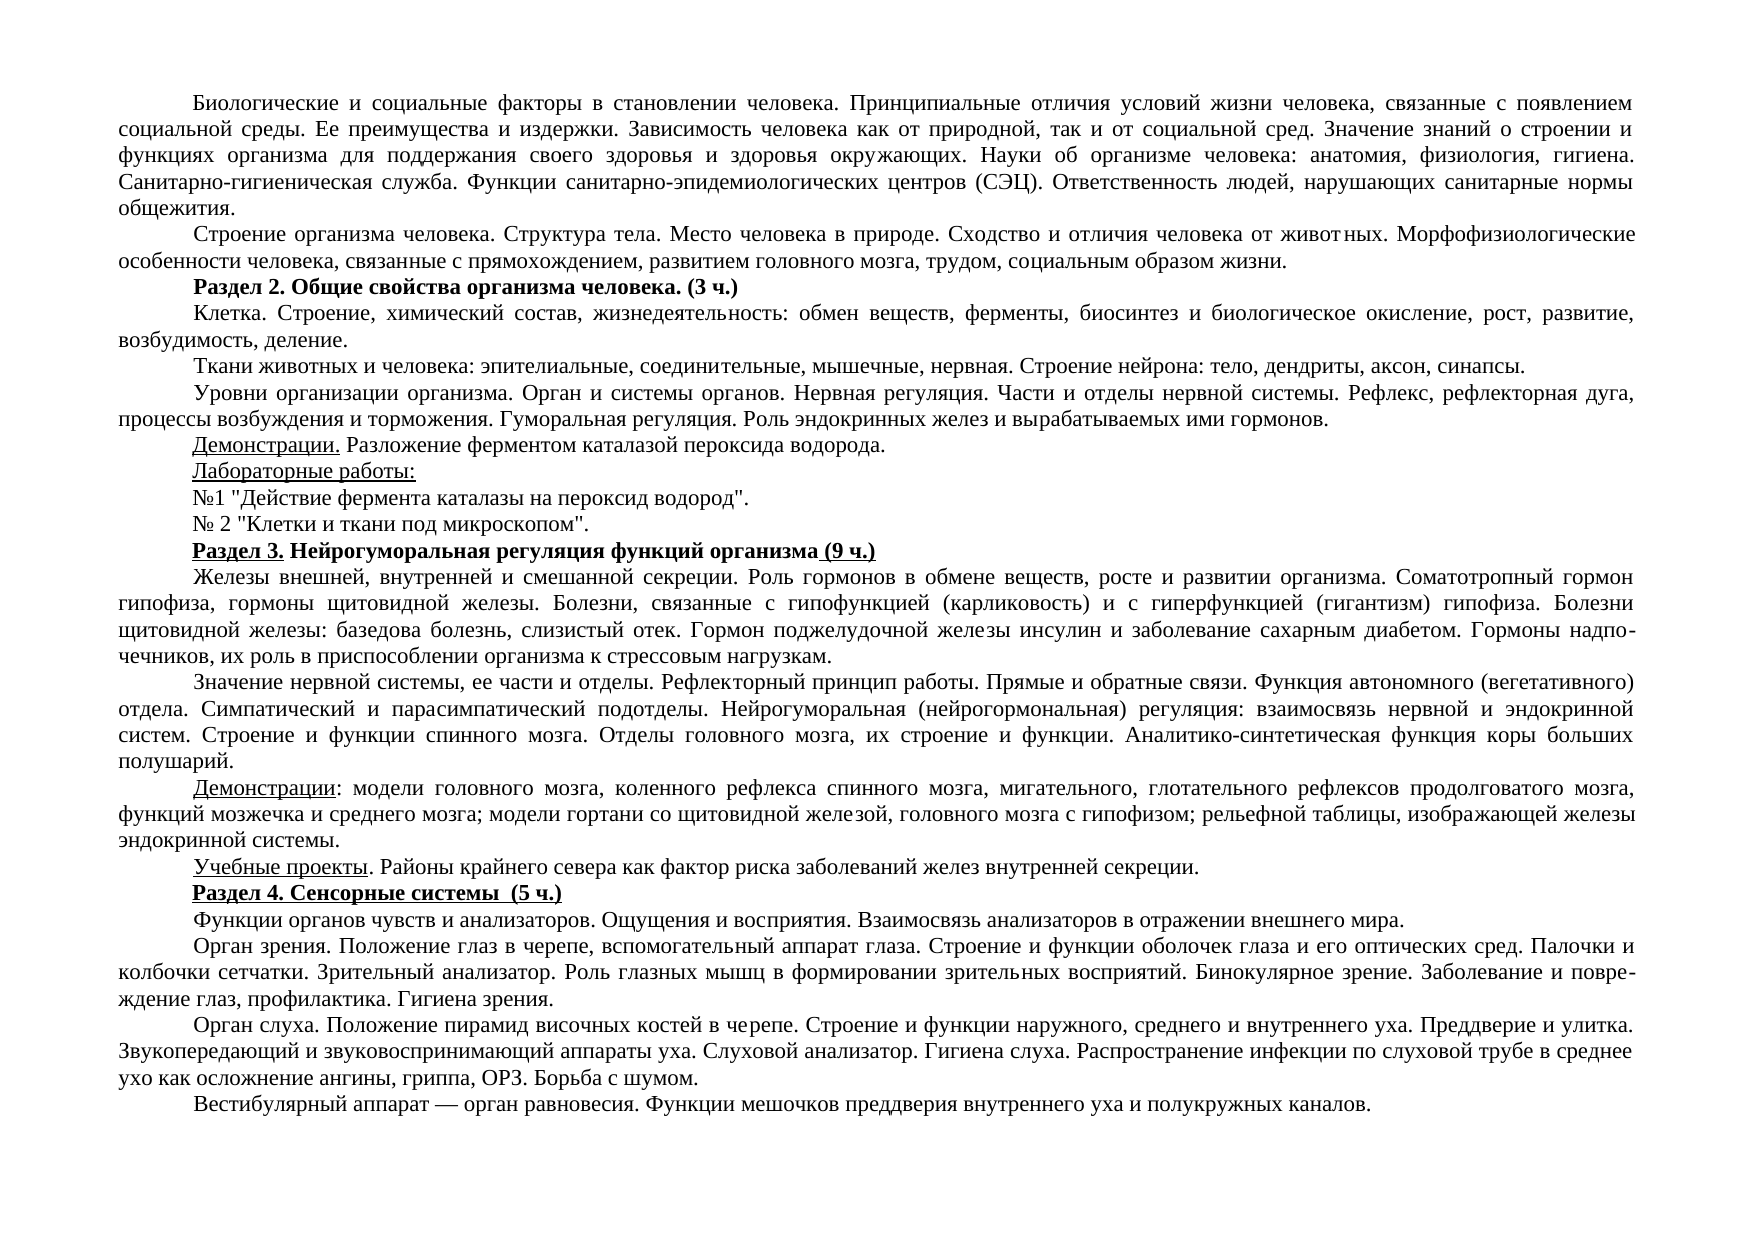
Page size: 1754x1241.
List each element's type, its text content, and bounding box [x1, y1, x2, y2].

text Демонстрации. Разложение ферментом каталазой пероксида водорода. [118, 431, 1636, 458]
text Биологические и социальные факторы в становлении человека. Принципиальные отличия условий жизни человека, связанные с появлением социальной среды. Ее преимущества и издержки. Зависимость человека как от природной, так и от социальной сред. Значение знаний о строении и функциях организма для поддержания своего здоровья и здоровья окружающих. Науки об организме человека: анатомия, физиология, гигиена. Санитарно-гигиеническая служба. Функции санитарно-эпидемиологических центров (СЭЦ). Ответственность людей, нарушающих санитарные нормы общежития. [118, 89, 1636, 220]
text Орган зрения. Положение глаз в черепе, вспомогательный аппарат глаза. Строение и функции оболочек глаза и его оптических сред. Палочки и колбочки сетчатки. Зрительный анализатор. Роль глазных мышц в формировании зрительных восприятий. Бинокулярное зрение. Заболевание и повреждение глаз, профилактика. Гигиена зрения. [118, 932, 1636, 1011]
text Строение организма человека. Структура тела. Место человека в природе. Сходство и отличия человека от животных. Морфофизиологические особенности человека, связанные с прямохождением, развитием головного мозга, трудом, социальным образом жизни. [118, 220, 1636, 273]
text Железы внешней, внутренней и смешанной секреции. Роль гормонов в обмене веществ, росте и развитии организма. Соматотропный гормон гипофиза, гормоны щитовидной железы. Болезни, связанные с гипофункцией (карликовость) и с гиперфункцией (гигантизм) гипофиза. Болезни щитовидной железы: базедова болезнь, слизистый отек. Гормон поджелудочной железы инсулин и заболевание сахарным диабетом. Гормоны надпочечников, их роль в приспособлении организма к стрессовым нагрузкам. [118, 563, 1636, 668]
text Вестибулярный аппарат — орган равновесия. Функции мешочков преддверия внутреннего уха и полукружных каналов. [118, 1090, 1636, 1116]
text Раздел 3. Нейрогуморальная регуляция функций организма (9 ч.) [118, 537, 1636, 563]
text Учебные проекты. Районы крайнего севера как фактор риска заболеваний желез внутренней секреции. [118, 853, 1636, 879]
text Клетка. Строение, химический состав, жизнедеятельность: обмен веществ, ферменты, биосинтез и биологическое окисление, рост, развитие, возбудимость, деление. [118, 299, 1636, 352]
text Раздел 2. Общие свойства организма человека. (3 ч.) [118, 273, 1636, 299]
text Ткани животных и человека: эпителиальные, соединительные, мышечные, нервная. Строение нейрона: тело, дендриты, аксон, синапсы. [118, 352, 1636, 378]
text Значение нервной системы, ее части и отделы. Рефлекторный принцип работы. Прямые и обратные связи. Функция автономного (вегетативного) отдела. Симпатический и парасимпатический подотделы. Нейрогуморальная (нейрогормональная) регуляция: взаимосвязь нервной и эндокринной систем. Строение и функции спинного мозга. Отделы головного мозга, их строение и функции. Аналитико-синтетическая функция коры больших полушарий. [118, 668, 1636, 774]
text Лабораторные работы: [118, 458, 1636, 484]
text №1 "Действие фермента каталазы на пероксид водород". [118, 484, 1636, 510]
text Орган слуха. Положение пирамид височных костей в черепе. Строение и функции наружного, среднего и внутреннего уха. Преддверие и улитка. Звукопередающий и звуковоспринимающий аппараты уха. Слуховой анализатор. Гигиена слуха. Распространение инфекции по слуховой трубе в среднее ухо как осложнение ангины, гриппа, ОРЗ. Борьба с шумом. [118, 1011, 1636, 1090]
text Функции органов чувств и анализаторов. Ощущения и восприятия. Взаимосвязь анализаторов в отражении внешнего мира. [118, 906, 1636, 932]
text Уровни организации организма. Орган и системы органов. Нервная регуляция. Части и отделы нервной системы. Рефлекс, рефлекторная дуга, процессы возбуждения и торможения. Гуморальная регуляция. Роль эндокринных желез и вырабатываемых ими гормонов. [118, 378, 1636, 431]
text № 2 "Клетки и ткани под микроскопом". [118, 510, 1636, 537]
text Раздел 4. Сенсорные системы (5 ч.) [118, 879, 1636, 906]
text Демонстрации: модели головного мозга, коленного рефлекса спинного мозга, мигательного, глотательного рефлексов продолговатого мозга, функций мозжечка и среднего мозга; модели гортани со щитовидной железой, головного мозга с гипофизом; рельефной таблицы, изображающей железы эндокринной системы. [118, 774, 1636, 853]
